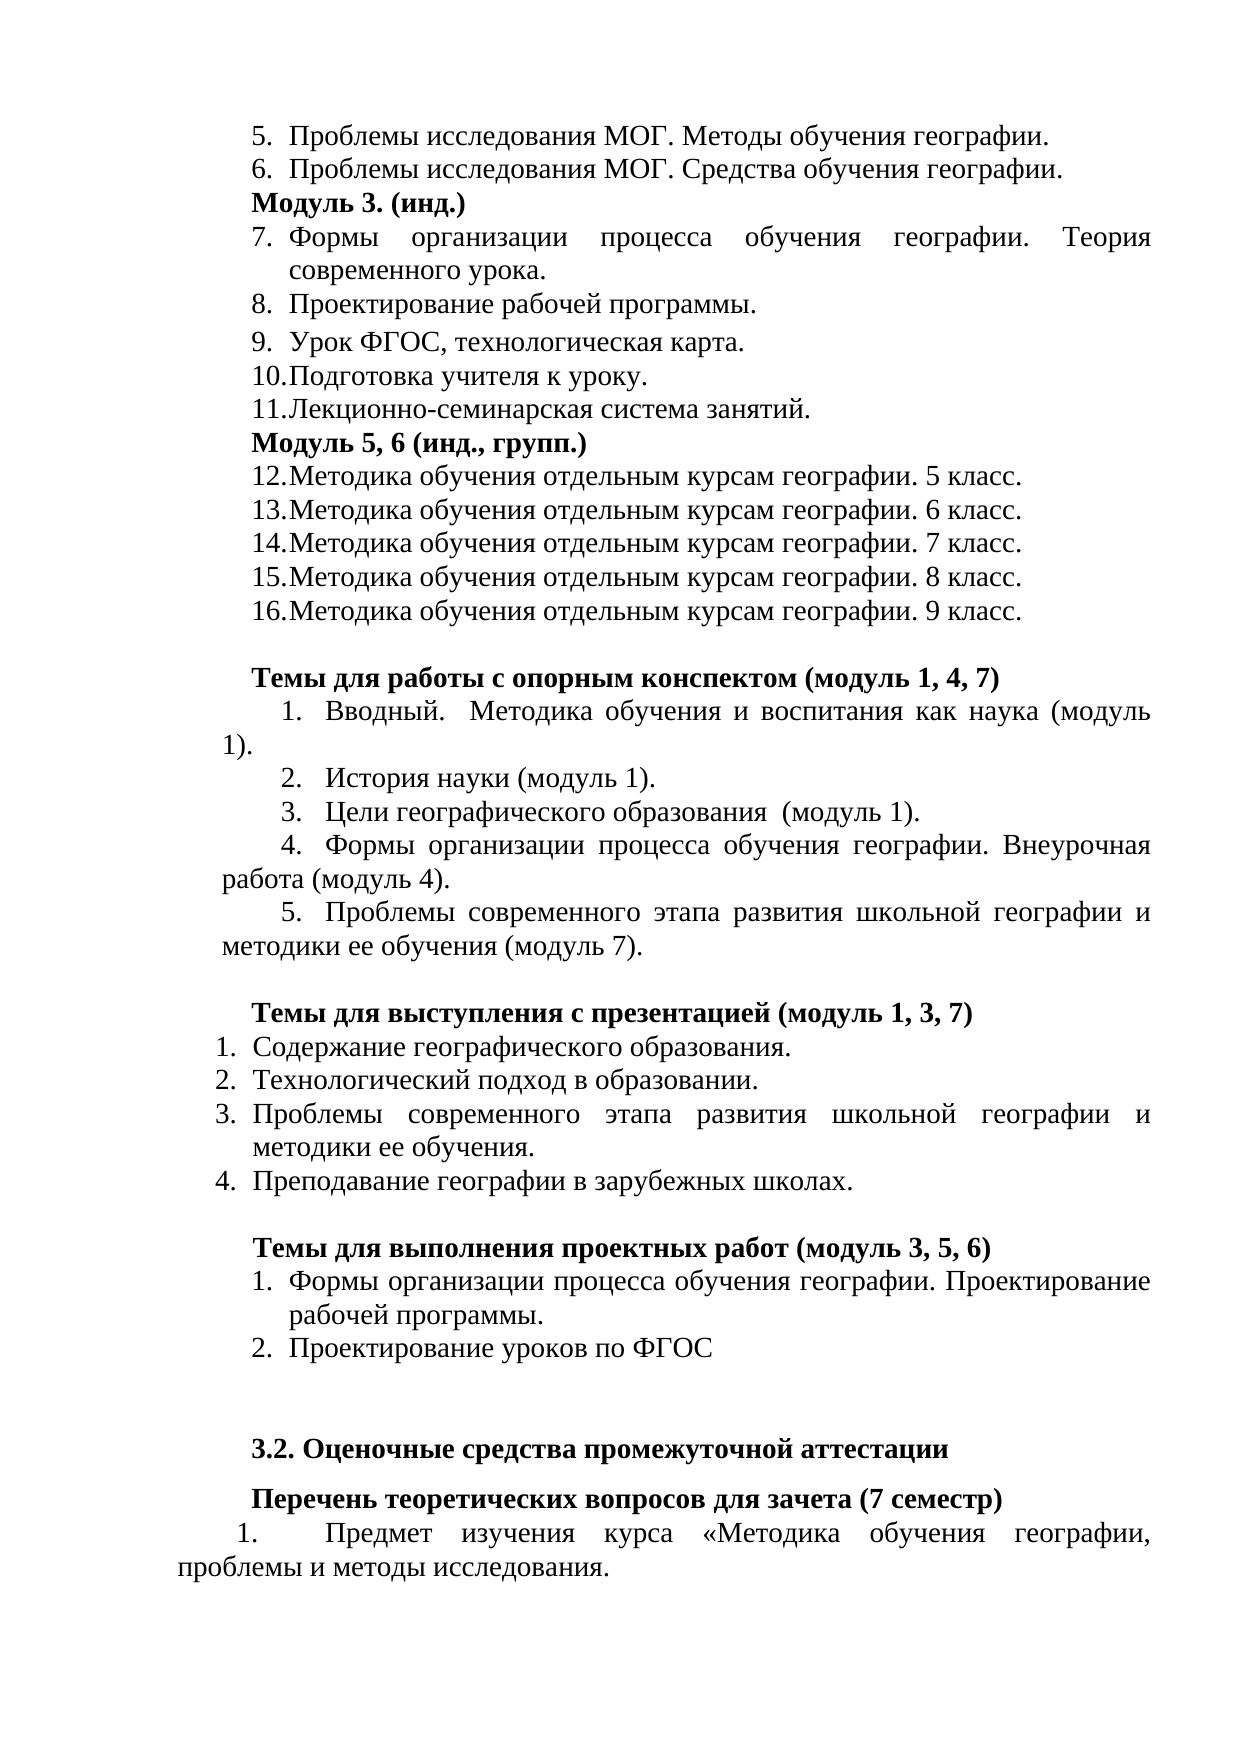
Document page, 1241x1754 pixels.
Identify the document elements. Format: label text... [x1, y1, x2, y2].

list Цели географического образования (модуль 1). [222, 794, 1152, 827]
list История науки (модуль 1). [222, 760, 1152, 794]
text 1. Предмет изучения курса «Методика обучения географии, проблемы и методы исследования. [177, 1515, 1152, 1582]
list Методика обучения отдельным курсам географии. 9 класс. [251, 593, 1152, 626]
list Подготовка учителя к уроку. [251, 358, 1152, 391]
list Вводный. Методика обучения и воспитания как наука (модуль 1). [222, 693, 1152, 760]
list Методика обучения отдельным курсам географии. 8 класс. [251, 559, 1152, 593]
text Темы для выполнения проектных работ (модуль 3, 5, 6) [252, 1230, 1152, 1263]
list Преподавание географии в зарубежных школах. [215, 1163, 1152, 1196]
text Модуль 5, 6 (инд., групп.) [251, 425, 1152, 458]
text Темы для работы с опорным конспектом (модуль 1, 4, 7) [177, 660, 1152, 693]
list Формы организации процесса обучения географии. Внеурочная работа (модуль 4). [222, 827, 1152, 894]
list Содержание географического образования. [215, 1029, 1152, 1062]
list Методика обучения отдельным курсам географии. 5 класс. [251, 458, 1152, 492]
list Урок ФГОС, технологическая карта. [251, 324, 1152, 358]
list Методика обучения отдельным курсам географии. 6 класс. [251, 492, 1152, 526]
list Проблемы исследования МОГ. Средства обучения географии. [251, 152, 1152, 185]
list Формы организации процесса обучения географии. Проектирование рабочей программы. [251, 1263, 1152, 1331]
text 3.2. Оценочные средства промежуточной аттестации [207, 1431, 1152, 1465]
text Темы для выступления с презентацией (модуль 1, 3, 7) [177, 995, 1152, 1029]
list Проблемы современного этапа развития школьной географии и методики ее обучения. [215, 1096, 1152, 1163]
list Технологический подход в образовании. [215, 1062, 1152, 1096]
list Лекционно-семинарская система занятий. [251, 391, 1152, 425]
list Методика обучения отдельным курсам географии. 7 класс. [251, 526, 1152, 559]
text Перечень теоретических вопросов для зачета (7 семестр) [218, 1482, 1152, 1515]
list Проблемы современного этапа развития школьной географии и методики ее обучения (модуль 7). [222, 894, 1152, 962]
list Проблемы исследования МОГ. Методы обучения географии. [251, 118, 1152, 152]
list Проектирование уроков по ФГОС [251, 1331, 1152, 1364]
text Модуль 3. (инд.) [251, 185, 1152, 219]
list Формы организации процесса обучения географии. Теория современного урока. [251, 219, 1152, 286]
list Проектирование рабочей программы. [251, 286, 1152, 319]
